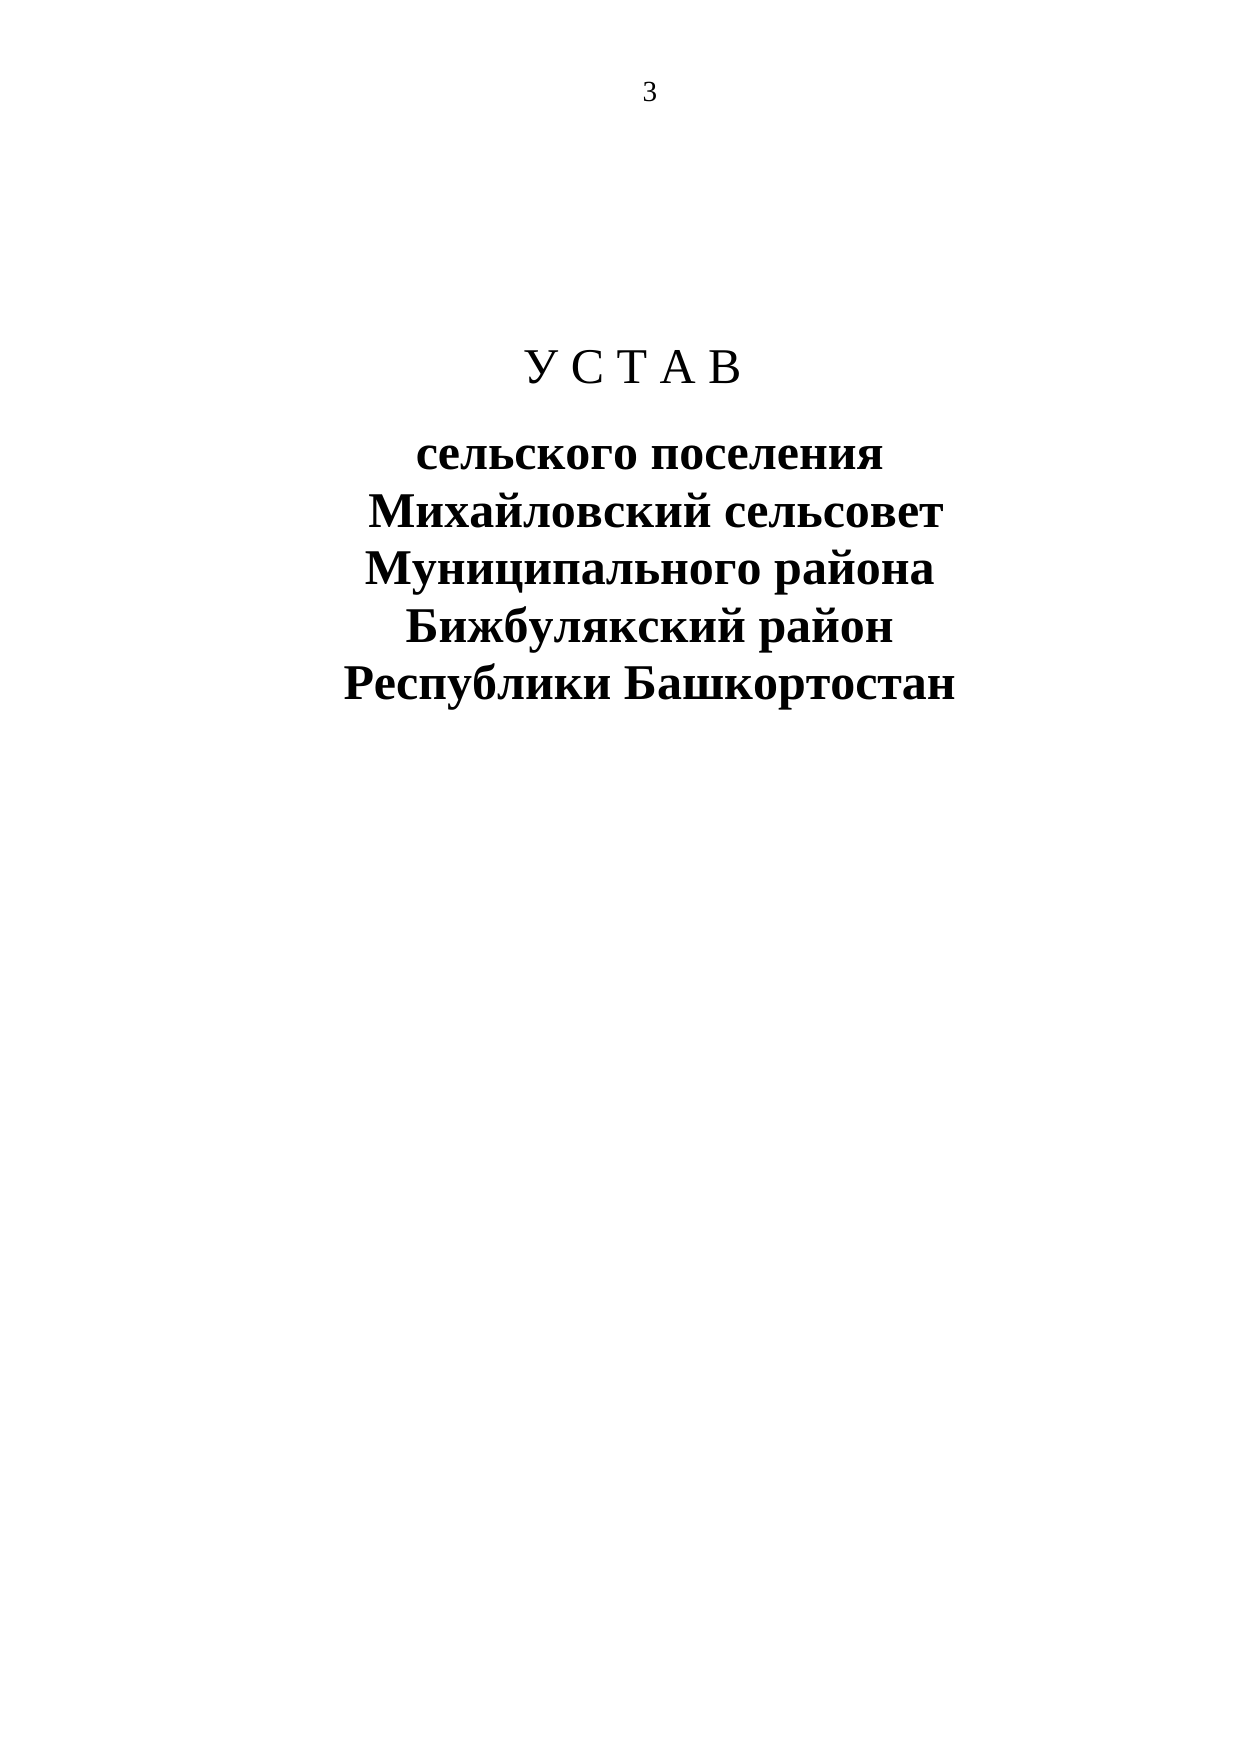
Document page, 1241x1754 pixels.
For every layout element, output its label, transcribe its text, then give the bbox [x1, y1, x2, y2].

text Бижбулякский район [148, 595, 1152, 653]
text Республики Башкортостан [148, 653, 1152, 710]
text Михайловский сельсовет [148, 480, 1152, 538]
text сельского поселения [148, 423, 1152, 480]
subtitle У С Т А В [0, 337, 1152, 394]
text Муниципального района [148, 538, 1152, 595]
